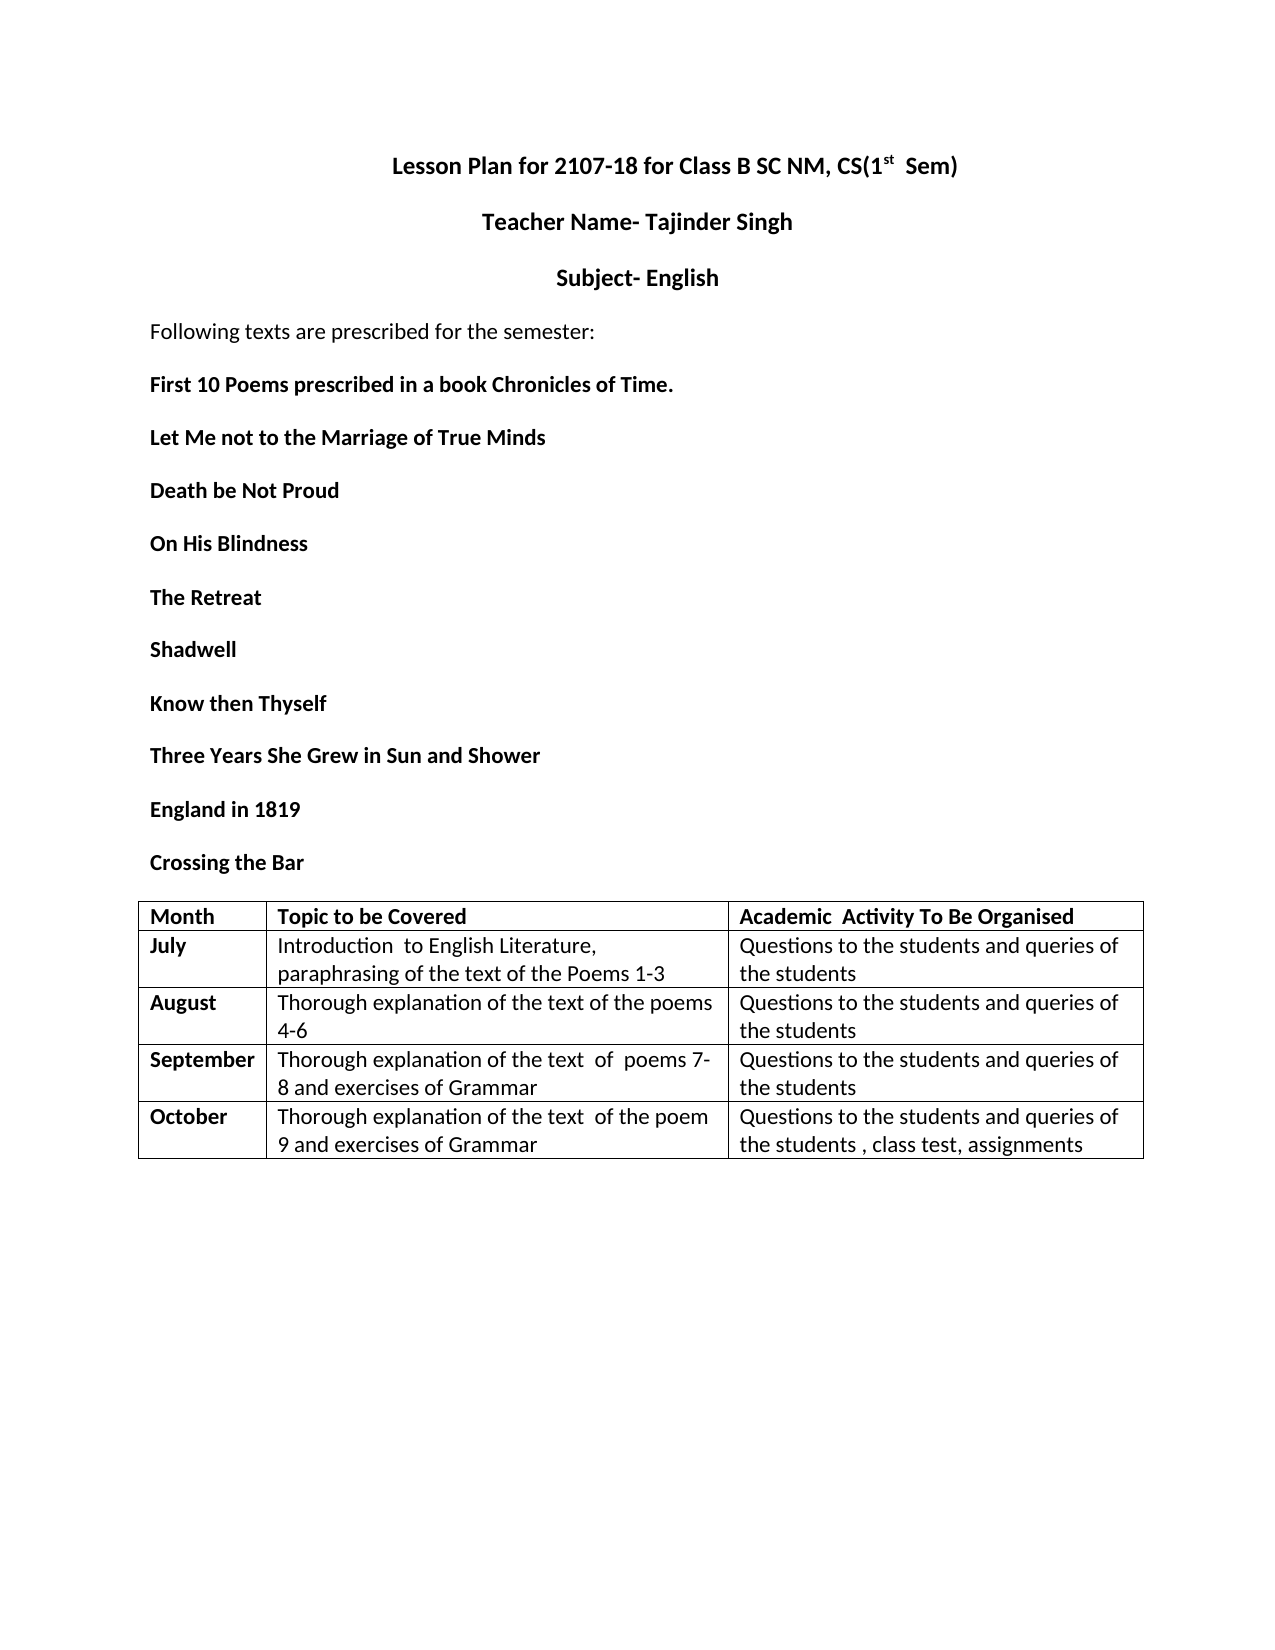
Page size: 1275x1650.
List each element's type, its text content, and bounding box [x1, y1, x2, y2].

text On His Blindness [150, 529, 1125, 558]
table_cell September [139, 1045, 266, 1101]
text Subject- English [150, 262, 1125, 292]
table_header Academic Activity To Be Organised [729, 902, 1143, 930]
text Know then Thyself [150, 689, 1125, 717]
table_cell Thorough explanation of the text of the poems 4-6 [267, 988, 728, 1044]
table_header Month [139, 902, 266, 930]
text England in 1819 [150, 795, 1125, 823]
table_cell Thorough explanation of the text of the poem 9 and exercises of Grammar [267, 1102, 728, 1158]
text Lesson Plan for 2107-18 for Class B SC NM, CS(1st Sem) [225, 150, 1125, 181]
table_cell July [139, 931, 266, 987]
text First 10 Poems prescribed in a book Chronicles of Time. [150, 371, 1125, 398]
text Let Me not to the Marriage of True Minds [150, 423, 1125, 452]
text Three Years She Grew in Sun and Shower [150, 742, 1125, 770]
table_header Topic to be Covered [267, 902, 728, 930]
text Shadwell [150, 636, 1125, 664]
text The Retreat [150, 583, 1125, 611]
table_cell Questions to the students and queries of the students [729, 988, 1143, 1044]
text Teacher Name- Tajinder Singh [150, 206, 1125, 236]
table_cell Introduction to English Literature, paraphrasing of the text of the Poems 1-3 [267, 931, 728, 987]
text Crossing the Bar [150, 848, 1125, 876]
table_cell August [139, 988, 266, 1044]
text Following texts are prescribed for the semester: [150, 317, 1125, 346]
table_cell Questions to the students and queries of the students , class test, assignments [729, 1102, 1143, 1158]
table_cell Thorough explanation of the text of poems 7-8 and exercises of Grammar [267, 1045, 728, 1101]
table_cell Questions to the students and queries of the students [729, 931, 1143, 987]
table_cell October [139, 1102, 266, 1158]
table_cell Questions to the students and queries of the students [729, 1045, 1143, 1101]
text Death be Not Proud [150, 477, 1125, 504]
